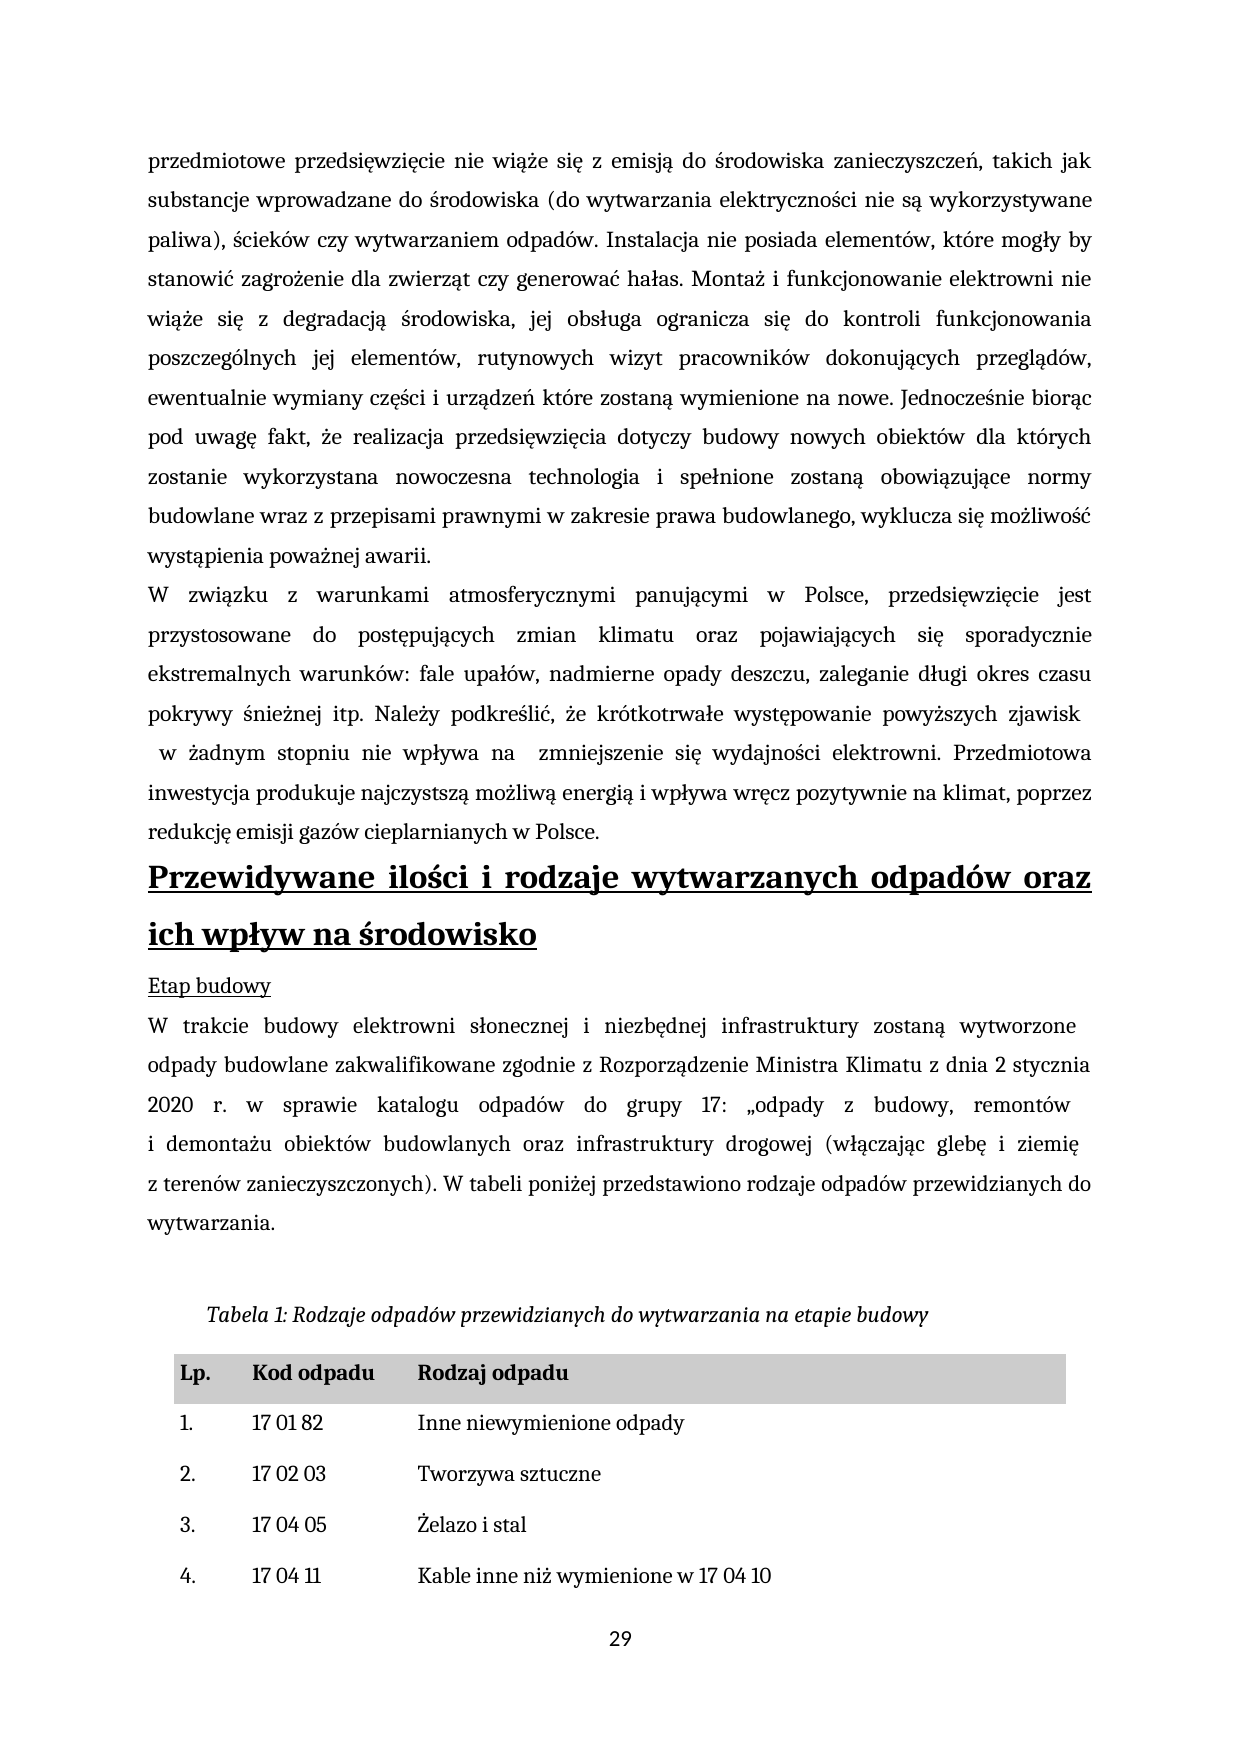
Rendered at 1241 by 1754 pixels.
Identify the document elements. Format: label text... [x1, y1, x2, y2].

table_cell 3. [174, 1506, 246, 1557]
text Tabela 1: Rodzaje odpadów przewidzianych do wytwarzania na etapie budowy [148, 1302, 1093, 1328]
table_cell 17 04 05 [246, 1506, 412, 1557]
table_cell 4. [174, 1557, 246, 1595]
text Przewidywane ilości i rodzaje wytwarzanych odpadów oraz ich wpływ na środowisko [148, 858, 1093, 954]
table_cell 17 04 11 [246, 1557, 412, 1595]
table_header Rodzaj odpadu [412, 1354, 1066, 1404]
table_cell Tworzywa sztuczne [412, 1455, 1066, 1506]
table_cell 2. [174, 1455, 246, 1506]
table_header Lp. [174, 1354, 246, 1404]
table_cell Żelazo i stal [412, 1506, 1066, 1557]
text Etap budowy [148, 973, 1093, 999]
table_cell 17 02 03 [246, 1455, 412, 1506]
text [148, 148, 1093, 569]
table_cell 1. [174, 1405, 246, 1455]
text W trakcie budowy elektrowni słonecznej i niezbędnej infrastruktury zostaną wytworzone odpady budowlane zakwalifikowane zgodnie z Rozporządzenie Ministra Klimatu z dnia 2 stycznia 2020 r. w sprawie katalogu odpadów do grupy 17: „odpady z budowy, remontów i demontażu obiektów budowlanych oraz infrastruktury drogowej (włączając glebę i ziemię z terenów zanieczyszczonych). W tabeli poniżej przedstawiono rodzaje odpadów przewidzianych do wytwarzania. [148, 1013, 1093, 1236]
table_header Kod odpadu [246, 1354, 412, 1404]
table_cell 17 01 82 [246, 1405, 412, 1455]
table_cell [412, 1557, 1066, 1595]
table_cell Inne niewymienione odpady [412, 1405, 1066, 1455]
text W związku z warunkami atmosferycznymi panującymi w Polsce, przedsięwzięcie jest przystosowane do postępujących zmian klimatu oraz pojawiających się sporadycznie ekstremalnych warunków: fale upałów, nadmierne opady deszczu, zaleganie długi okres czasu pokrywy śnieżnej itp. Należy podkreślić, że krótkotrwałe występowanie powyższych zjawisk w żadnym stopniu nie wpływa na zmniejszenie się wydajności elektrowni. Przedmiotowa inwestycja produkuje najczystszą możliwą energią i wpływa wręcz pozytywnie na klimat, poprzez redukcję emisji gazów cieplarnianych w Polsce. [148, 582, 1093, 845]
